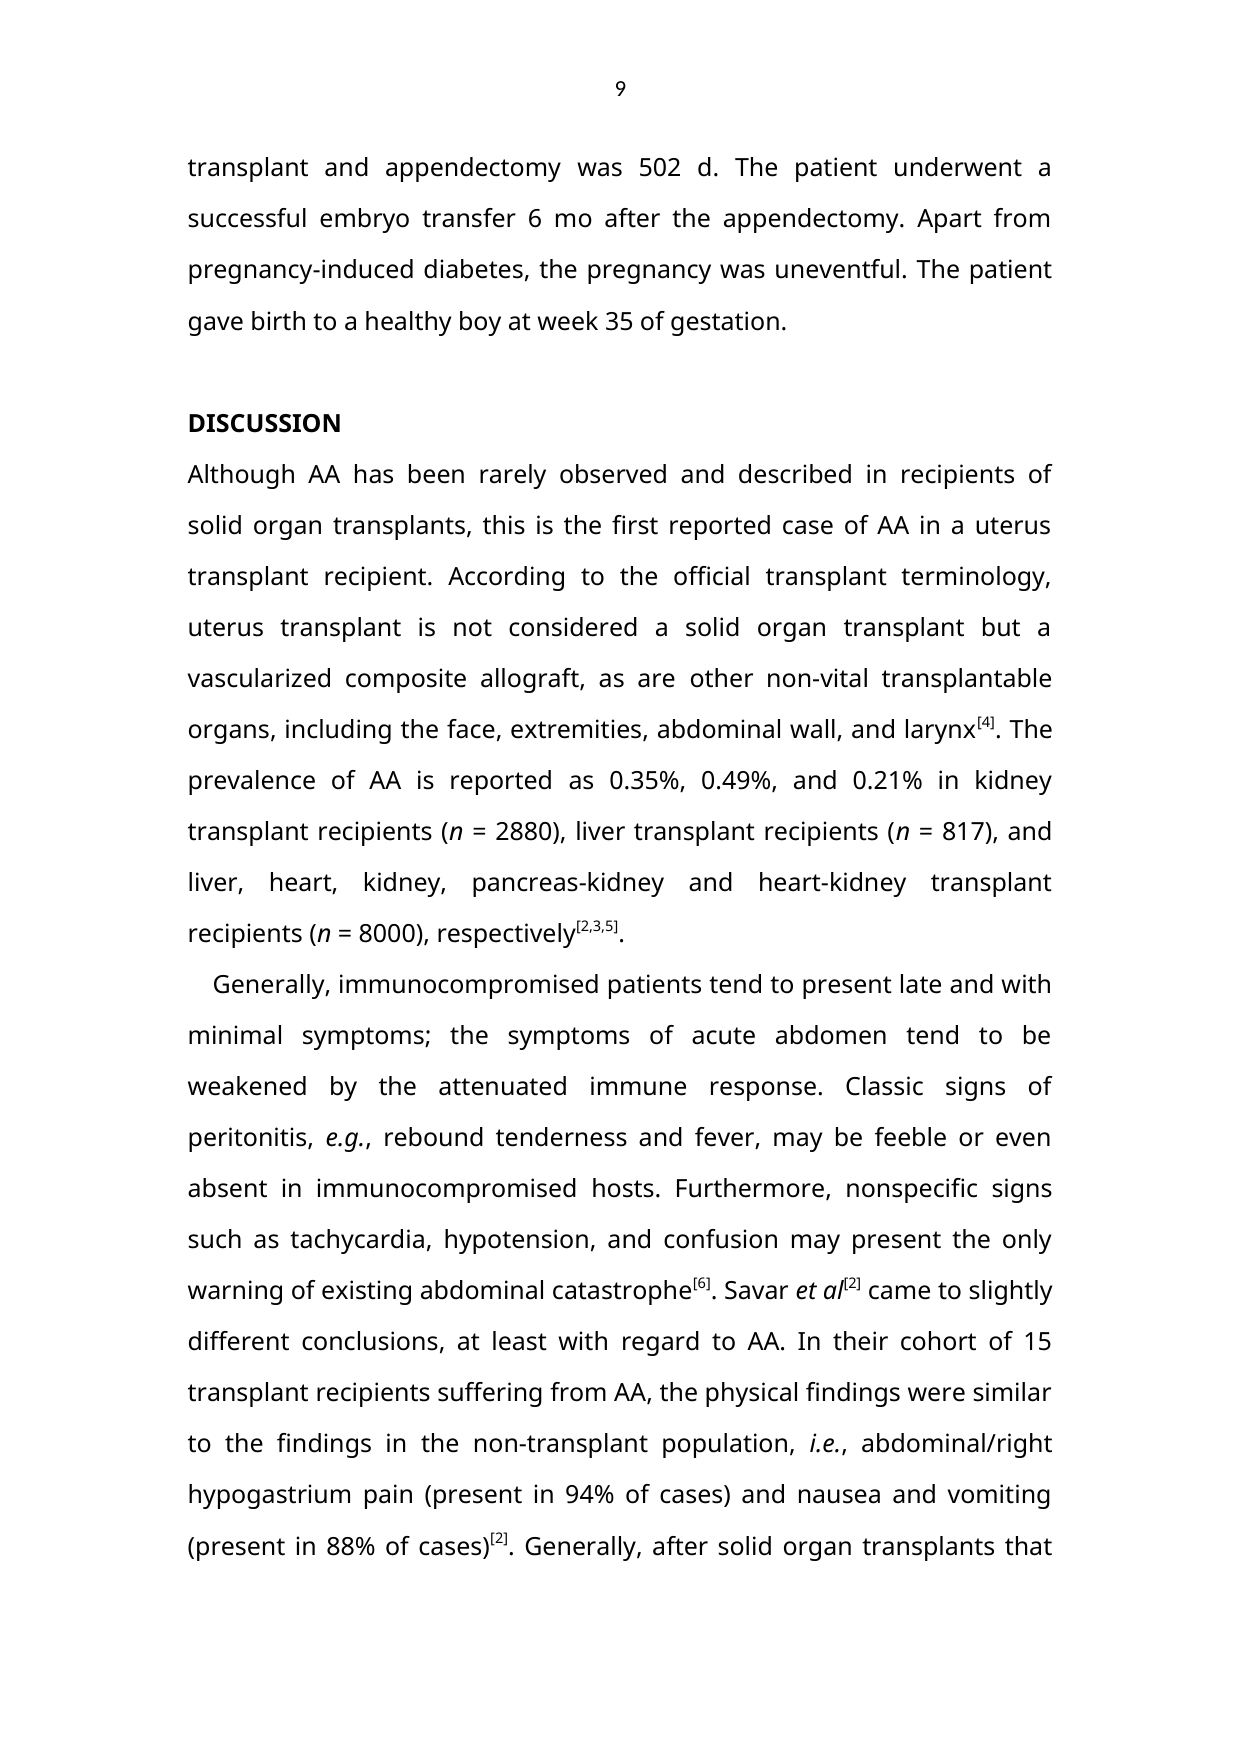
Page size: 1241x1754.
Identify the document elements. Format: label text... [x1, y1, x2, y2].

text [187, 967, 1053, 1562]
text DISCUSSION [187, 405, 1053, 439]
text Although AA has been rarely observed and described in recipients of solid organ transplants, this is the first reported case of AA in a uterus transplant recipient. According to the official transplant terminology, uterus transplant is not considered a solid organ transplant but a vascularized composite allograft, as are other non-vital transplantable organs, including the face, extremities, abdominal wall, and larynx[4]. The prevalence of AA is reported as 0.35%, 0.49%, and 0.21% in kidney transplant recipients (n = 2880), liver transplant recipients (n = 817), and liver, heart, kidney, pancreas-kidney and heart-kidney transplant recipients (n = 8000), respectively[2,3,5]. [187, 456, 1053, 950]
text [187, 150, 1053, 337]
